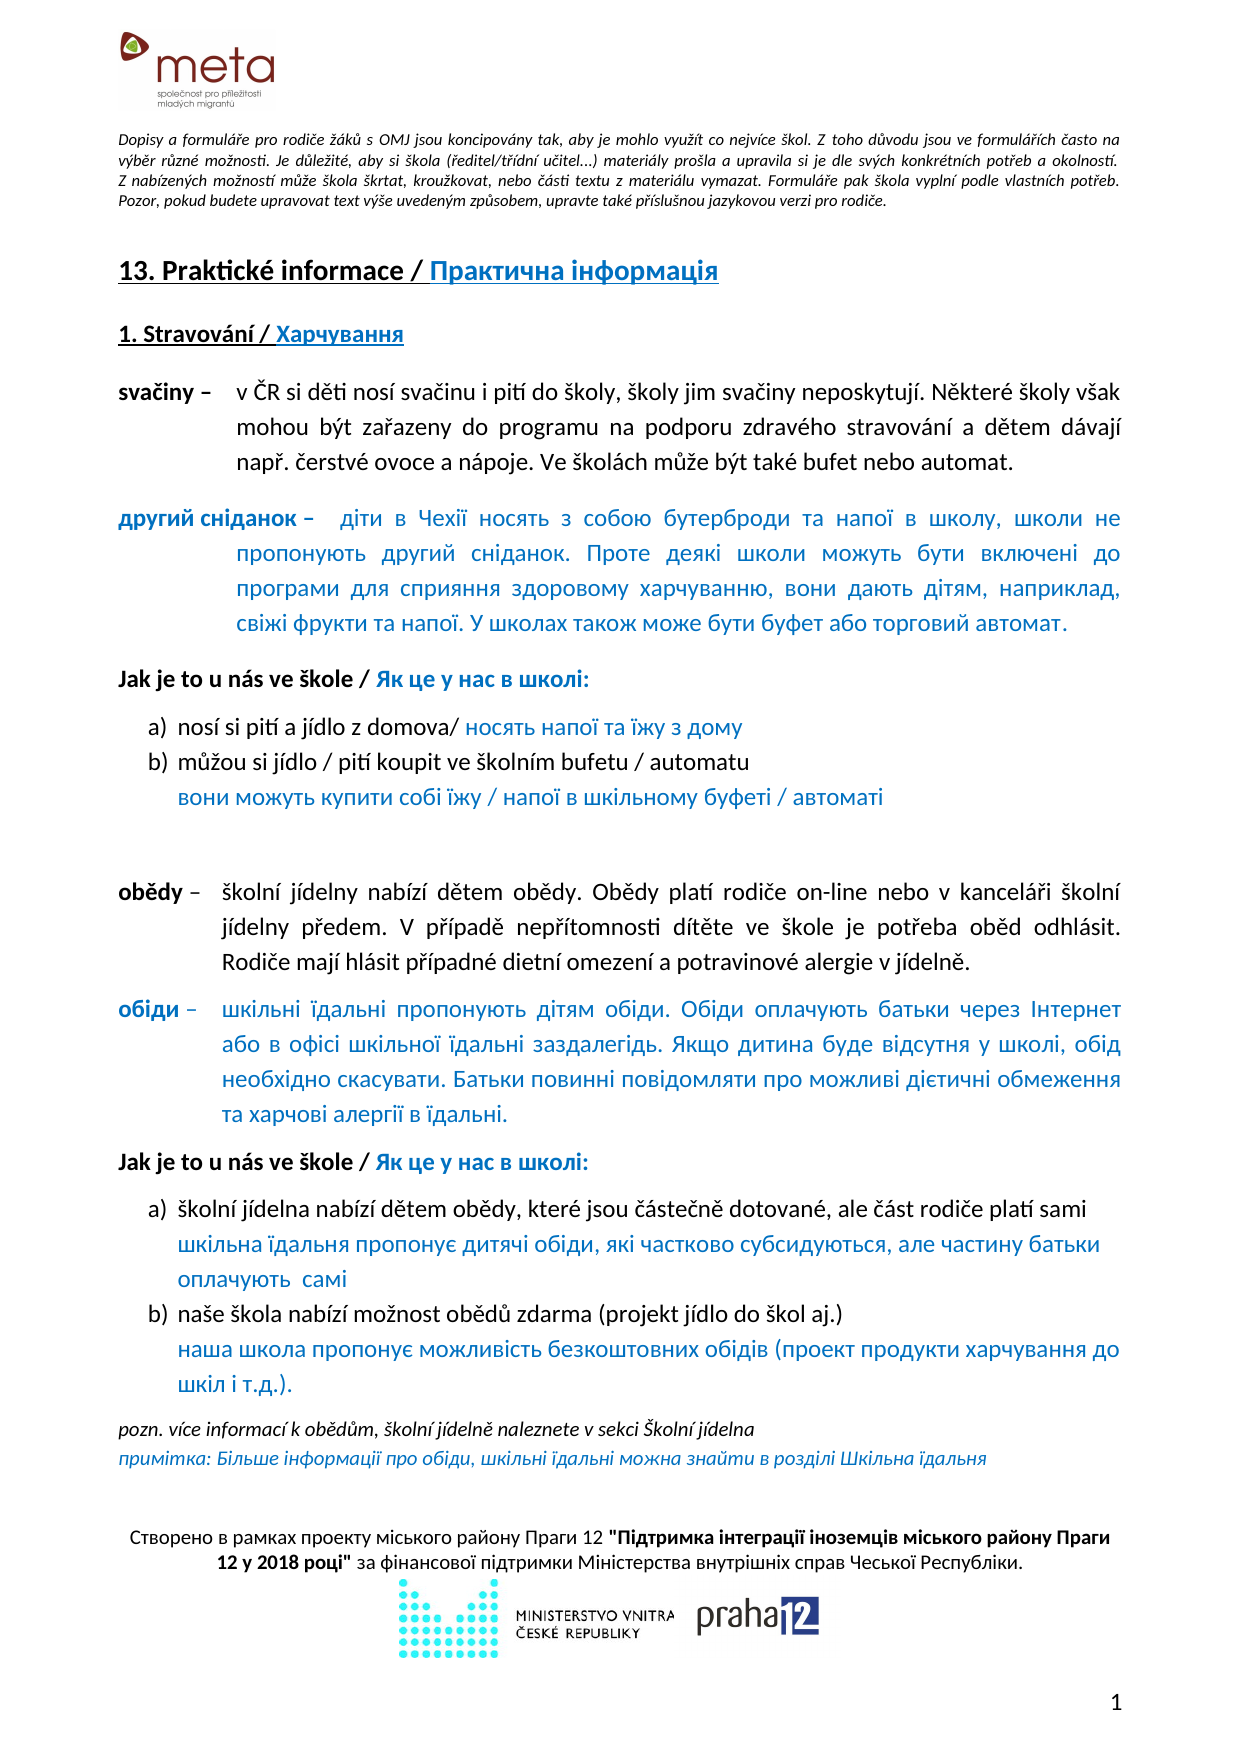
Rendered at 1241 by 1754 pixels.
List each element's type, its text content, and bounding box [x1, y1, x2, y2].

text примітка: Більше інформації про обіди, шкільні їдальні можна знайти в розділі Шкільна їдальня [118, 1445, 1122, 1471]
text Jak je to u nás ve škole / Як це у нас в школі: [118, 1146, 1122, 1177]
list шкільна їдальня пропонує дитячі обіди, які частково субсидуються, але частину батьки оплачують самі [177, 1229, 1122, 1294]
text pozn. více informací k obědům, školní jídelně naleznete v sekci Školní jídelna [118, 1416, 1122, 1442]
picture [118, 29, 276, 111]
text другий сніданок – діти в Чехії носять з собою бутерброди та напої в школу, школи не пропонують другий сніданок. Проте деякі школи можуть бути включені до програми для сприяння здоровому харчуванню, вони дають дітям, наприклад, свіжі фрукти та напої. У школах також може бути буфет або торговий автомат. [118, 502, 1122, 638]
text 13. Praktické informace / Практична інформація [118, 252, 1122, 288]
text обіди – шкільні їдальні пропонують дітям обіди. Обіди оплачують батьки через Інтернет або в офісі шкільної їдальні заздалегідь. Якщо дитина буде відсутня у школі, обід необхідно скасувати. Батьки повинні повідомляти про можливі дієтичні обмеження та харчові алергії в їдальні. [118, 994, 1122, 1129]
list nosí si pití a jídlo z domova/ носять напої та їжу з дому [148, 711, 1122, 742]
list наша школа пропонує можливість безкоштовних обідів (проект продукти харчування до шкіл і т.д.). [177, 1334, 1122, 1399]
text 1. Stravování / Харчування [118, 318, 1122, 349]
text svačiny – v ČR si děti nosí svačinu i pití do školy, školy jim svačiny neposkytují. Některé školy však mohou být zařazeny do programu na podporu zdravého stravování a dětem dávají např. čerstvé ovoce a nápoje. Ve školách může být také bufet nebo automat. [118, 376, 1122, 477]
text obědy – školní jídelny nabízí dětem obědy. Obědy platí rodiče on-line nebo v kanceláři školní jídelny předem. V případě nepřítomnosti dítěte ve škole je potřeba oběd odhlásit. Rodiče mají hlásit případné dietní omezení a potravinové alergie v jídelně. [118, 876, 1122, 977]
list naše škola nabízí možnost obědů zdarma (projekt jídlo do škol aj.) [148, 1299, 1122, 1329]
list školní jídelna nabízí dětem obědy, které jsou částečně dotované, ale část rodiče platí sami [148, 1194, 1122, 1224]
picture [399, 1575, 842, 1658]
text Jak je to u nás ve škole / Як це у нас в школі: [118, 663, 1122, 693]
list můžou si jídlo / pití koupit ve školním bufetu / automatu [148, 746, 1122, 777]
list вони можуть купити собі їжу / напої в шкільному буфеті / автоматі [177, 781, 1122, 812]
